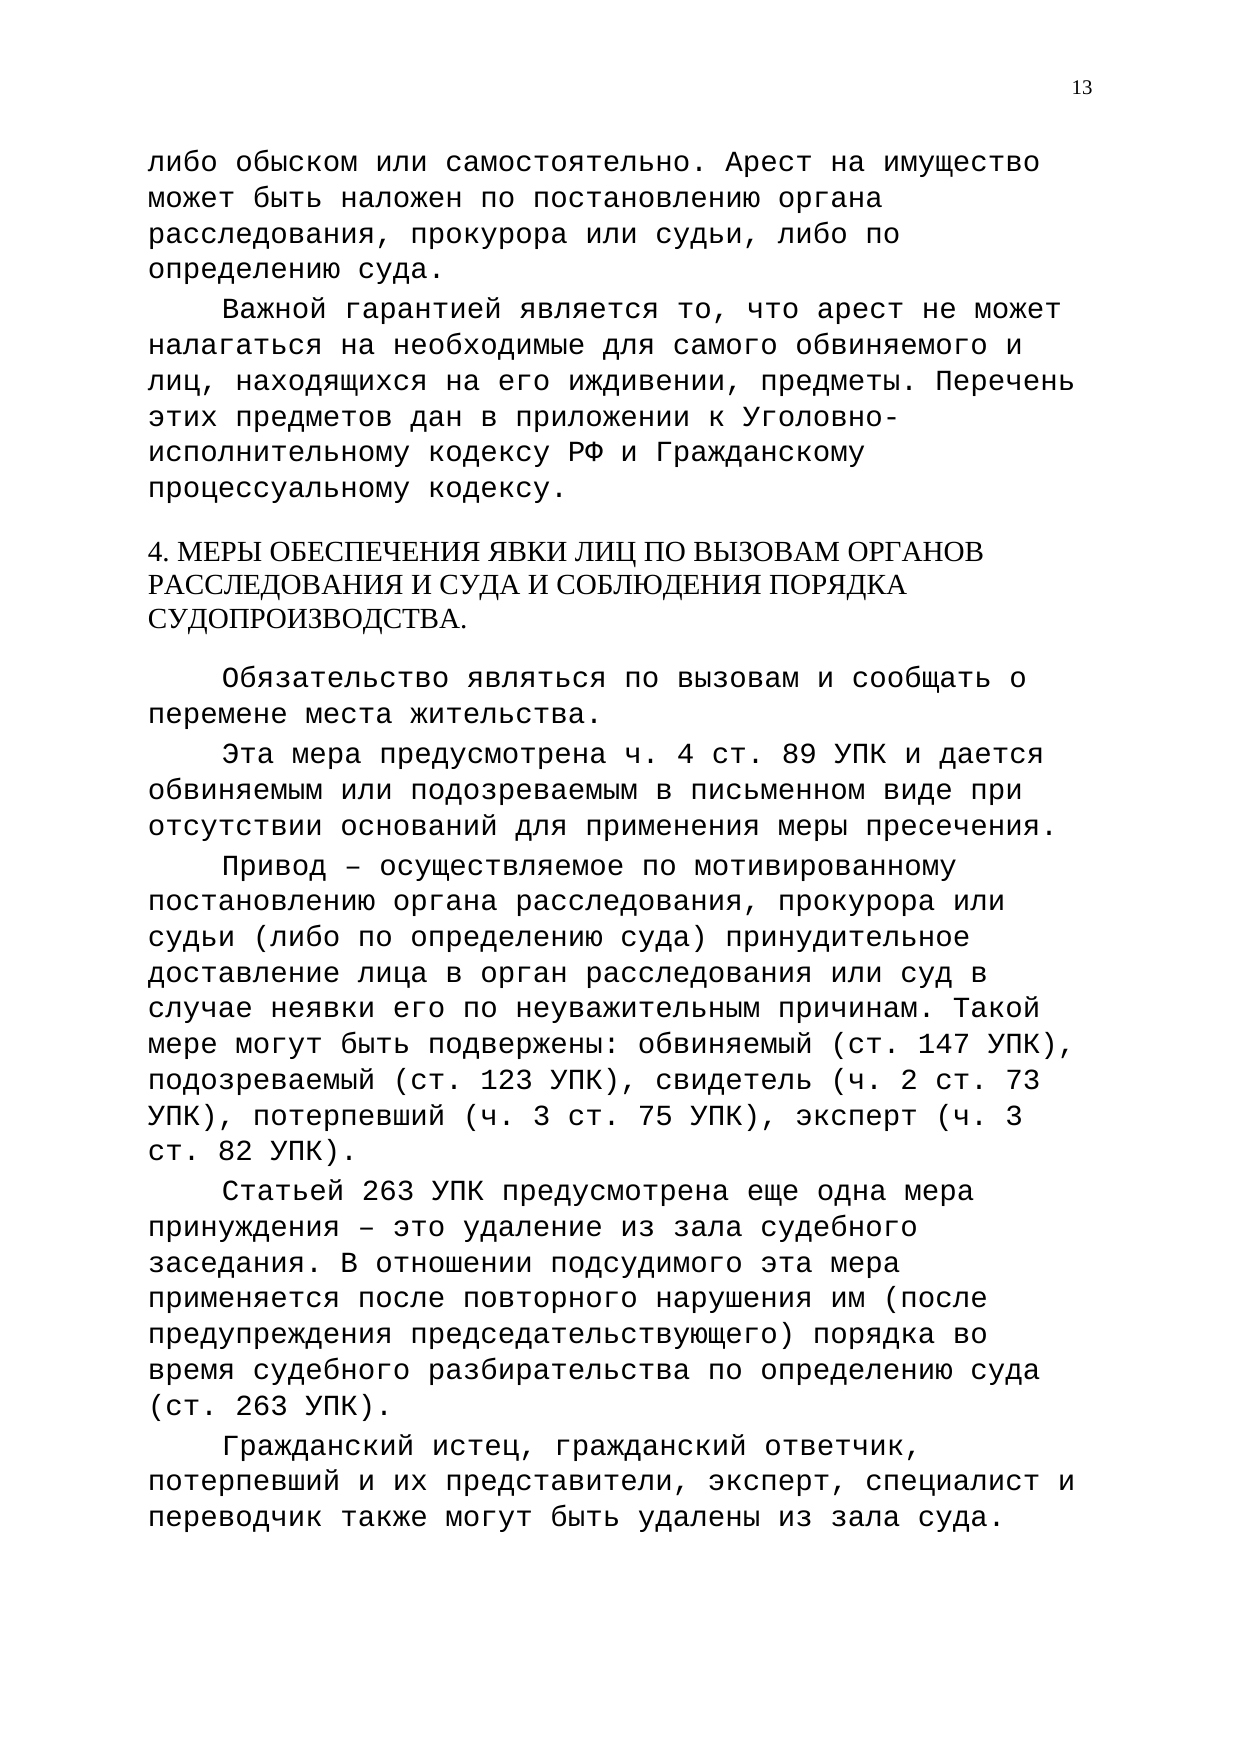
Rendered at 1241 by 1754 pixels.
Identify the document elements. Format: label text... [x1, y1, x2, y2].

text Статьей 263 УПК предусмотрена еще одна мера принуждения – это удаление из зала судебного заседания. В отношении подсудимого эта мера применяется после повторного нарушения им (после предупреждения председательствующего) порядка во время судебного разбирательства по определению суда (ст. 263 УПК). [148, 1177, 1092, 1423]
text Гражданский истец, гражданский ответчик, потерпевший и их представители, эксперт, специалист и переводчик также могут быть удалены из зала суда. [148, 1431, 1092, 1535]
text Обязательство являться по вызовам и сообщать о перемене места жительства. [148, 664, 1092, 732]
text Важной гарантией является то, что арест не может налагаться на необходимые для самого обвиняемого и лиц, находящихся на его иждивении, предметы. Перечень этих предметов дан в приложении к Уголовно-исполнительному кодексу РФ и Гражданскому процессуальному кодексу. [148, 295, 1092, 506]
text Привод – осуществляемое по мотивированному постановлению органа расследования, прокурора или судьи (либо по определению суда) принудительное доставление лица в орган расследования или суд в случае неявки его по неуважительным причинам. Такой мере могут быть подвержены: обвиняемый (ст. 147 УПК), подозреваемый (ст. 123 УПК), свидетель (ч. 2 ст. 73 УПК), потерпевший (ч. 3 ст. 75 УПК), эксперт (ч. 3 ст. 82 УПК). [148, 851, 1092, 1169]
subtitle 4. Меры обеспечения явки лиц по вызовам органов расследования и суда и соблюдения порядка судопроизводства. [148, 534, 1092, 635]
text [148, 148, 1092, 287]
text Эта мера предусмотрена ч. 4 ст. 89 УПК и дается обвиняемым или подозреваемым в письменном виде при отсутствии оснований для применения меры пресечения. [148, 739, 1092, 843]
